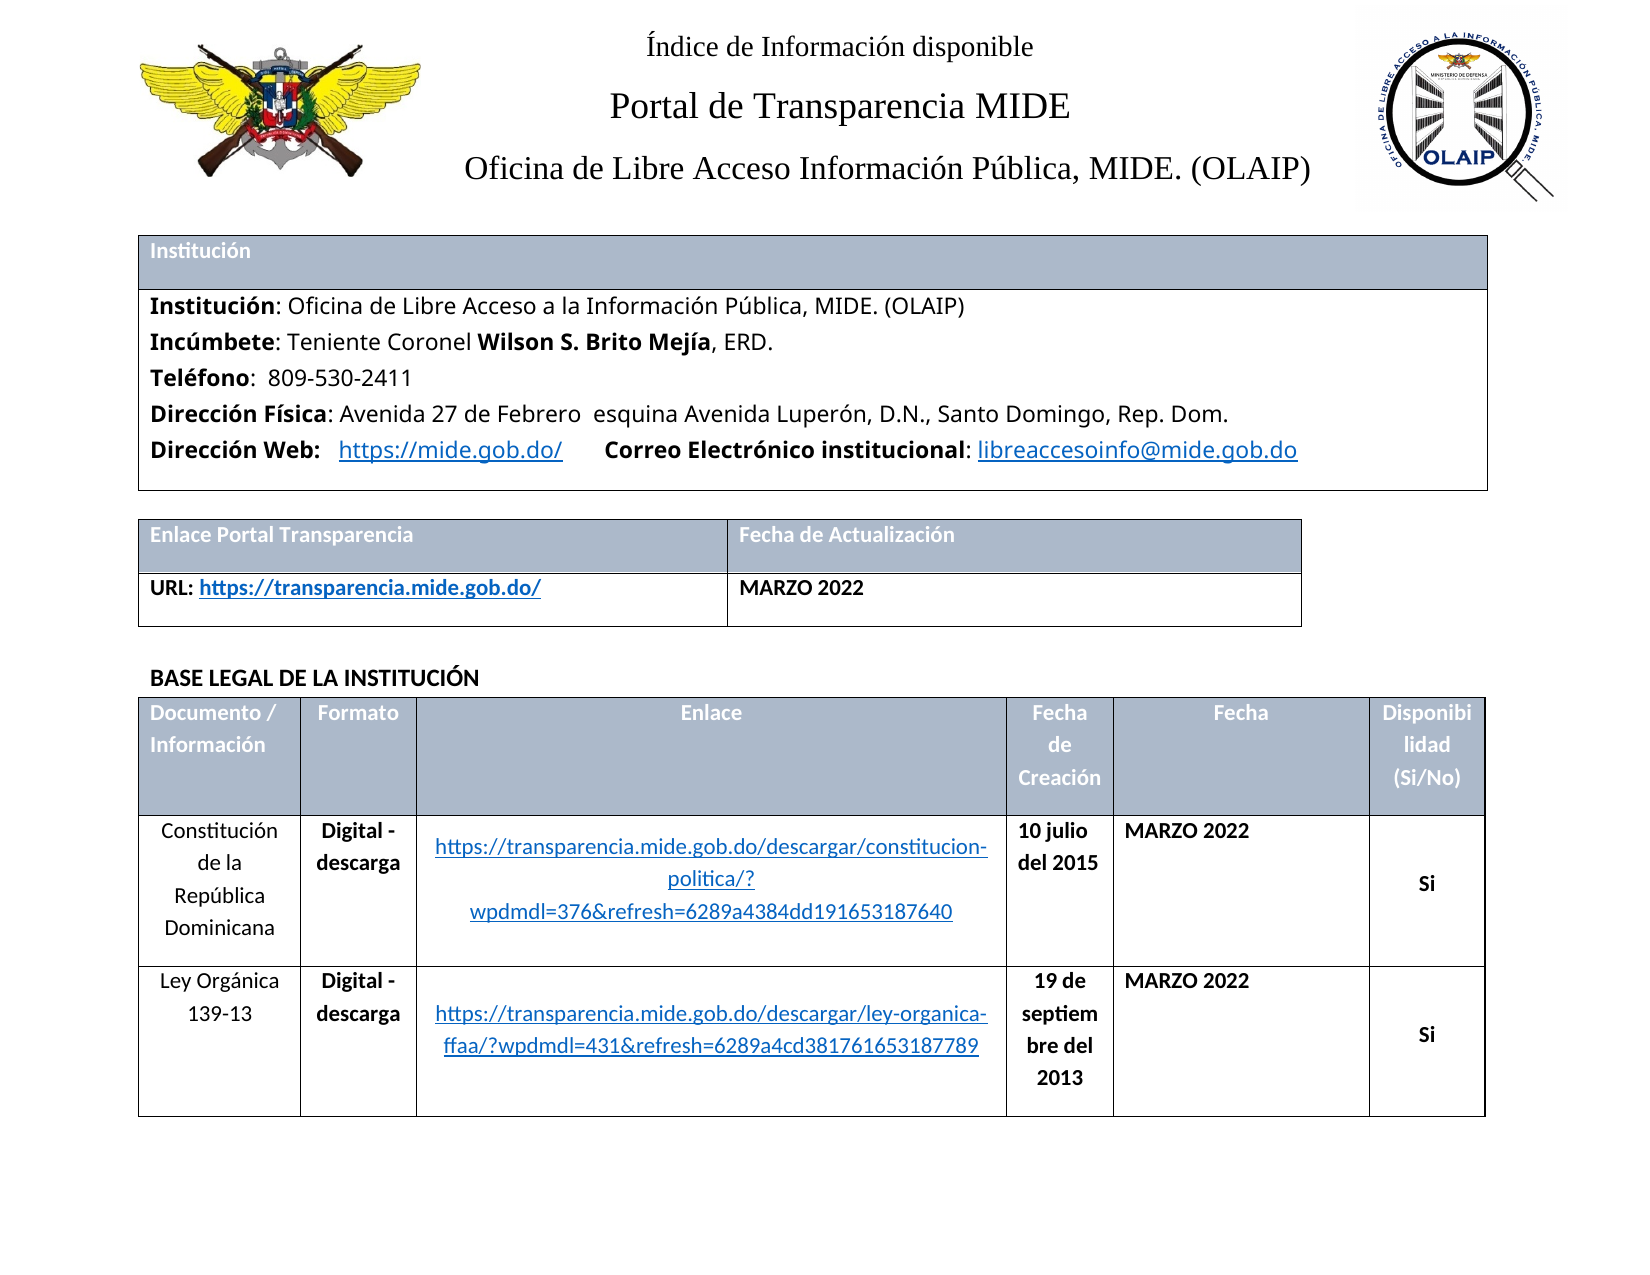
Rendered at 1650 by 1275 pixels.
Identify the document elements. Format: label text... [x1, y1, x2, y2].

table_header Enlace Portal Transparencia [139, 520, 727, 572]
table_cell https://transparencia.mide.gob.do/descargar/constitucion-politica/?wpdmdl=376&refresh=6289a4384dd191653187640 [417, 816, 1006, 966]
table_cell 19 de septiembre del 2013 [1007, 967, 1113, 1116]
table_header Disponibilidad (Si/No) [1370, 698, 1484, 815]
table_cell Digital -descarga [301, 967, 416, 1116]
table_header Fecha de Creación [1007, 698, 1113, 815]
text BASE LEGAL DE LA INSTITUCIÓN [150, 662, 1500, 693]
table_cell https://transparencia.mide.gob.do/descargar/ley-organica-ffaa/?wpdmdl=431&refresh=6289a4cd381761653187789 [417, 967, 1006, 1116]
table_header Fecha [1114, 698, 1369, 815]
table_header Documento / Información [139, 698, 300, 815]
table_cell MARZO 2022 [1114, 816, 1369, 966]
picture [139, 44, 421, 177]
table_cell Si [1370, 816, 1484, 966]
table_cell Digital -descarga [301, 816, 416, 966]
table_cell 10 julio del 2015 [1007, 816, 1113, 966]
table_cell Si [1370, 967, 1484, 1116]
table_cell Constitución de la República Dominicana [139, 816, 300, 966]
table_header Fecha de Actualización [728, 520, 1301, 572]
table_cell MARZO 2022 [728, 574, 1301, 626]
table_header Enlace [417, 698, 1006, 815]
table_header Formato [301, 698, 416, 815]
picture [1355, 5, 1568, 212]
table_cell MARZO 2022 [1114, 967, 1369, 1116]
table_header Institución [139, 236, 1487, 289]
table_cell URL: https://transparencia.mide.gob.do/ [139, 574, 727, 626]
table_cell Institución: Oficina de Libre Acceso a la Información Pública, MIDE. (OLAIP) Incúmbete: Teniente Coronel Wilson S. Brito Mejía, ERD. Teléfono: 809-530-2411 Dirección Física: Avenida 27 de Febrero esquina Avenida Luperón, D.N., Santo Domingo, Rep. Dom. Dirección Web: https://mide.gob.do/ Correo Electrónico institucional: libreaccesoinfo@mide.gob.do [139, 290, 1487, 489]
table_cell Ley Orgánica 139-13 [139, 967, 300, 1116]
